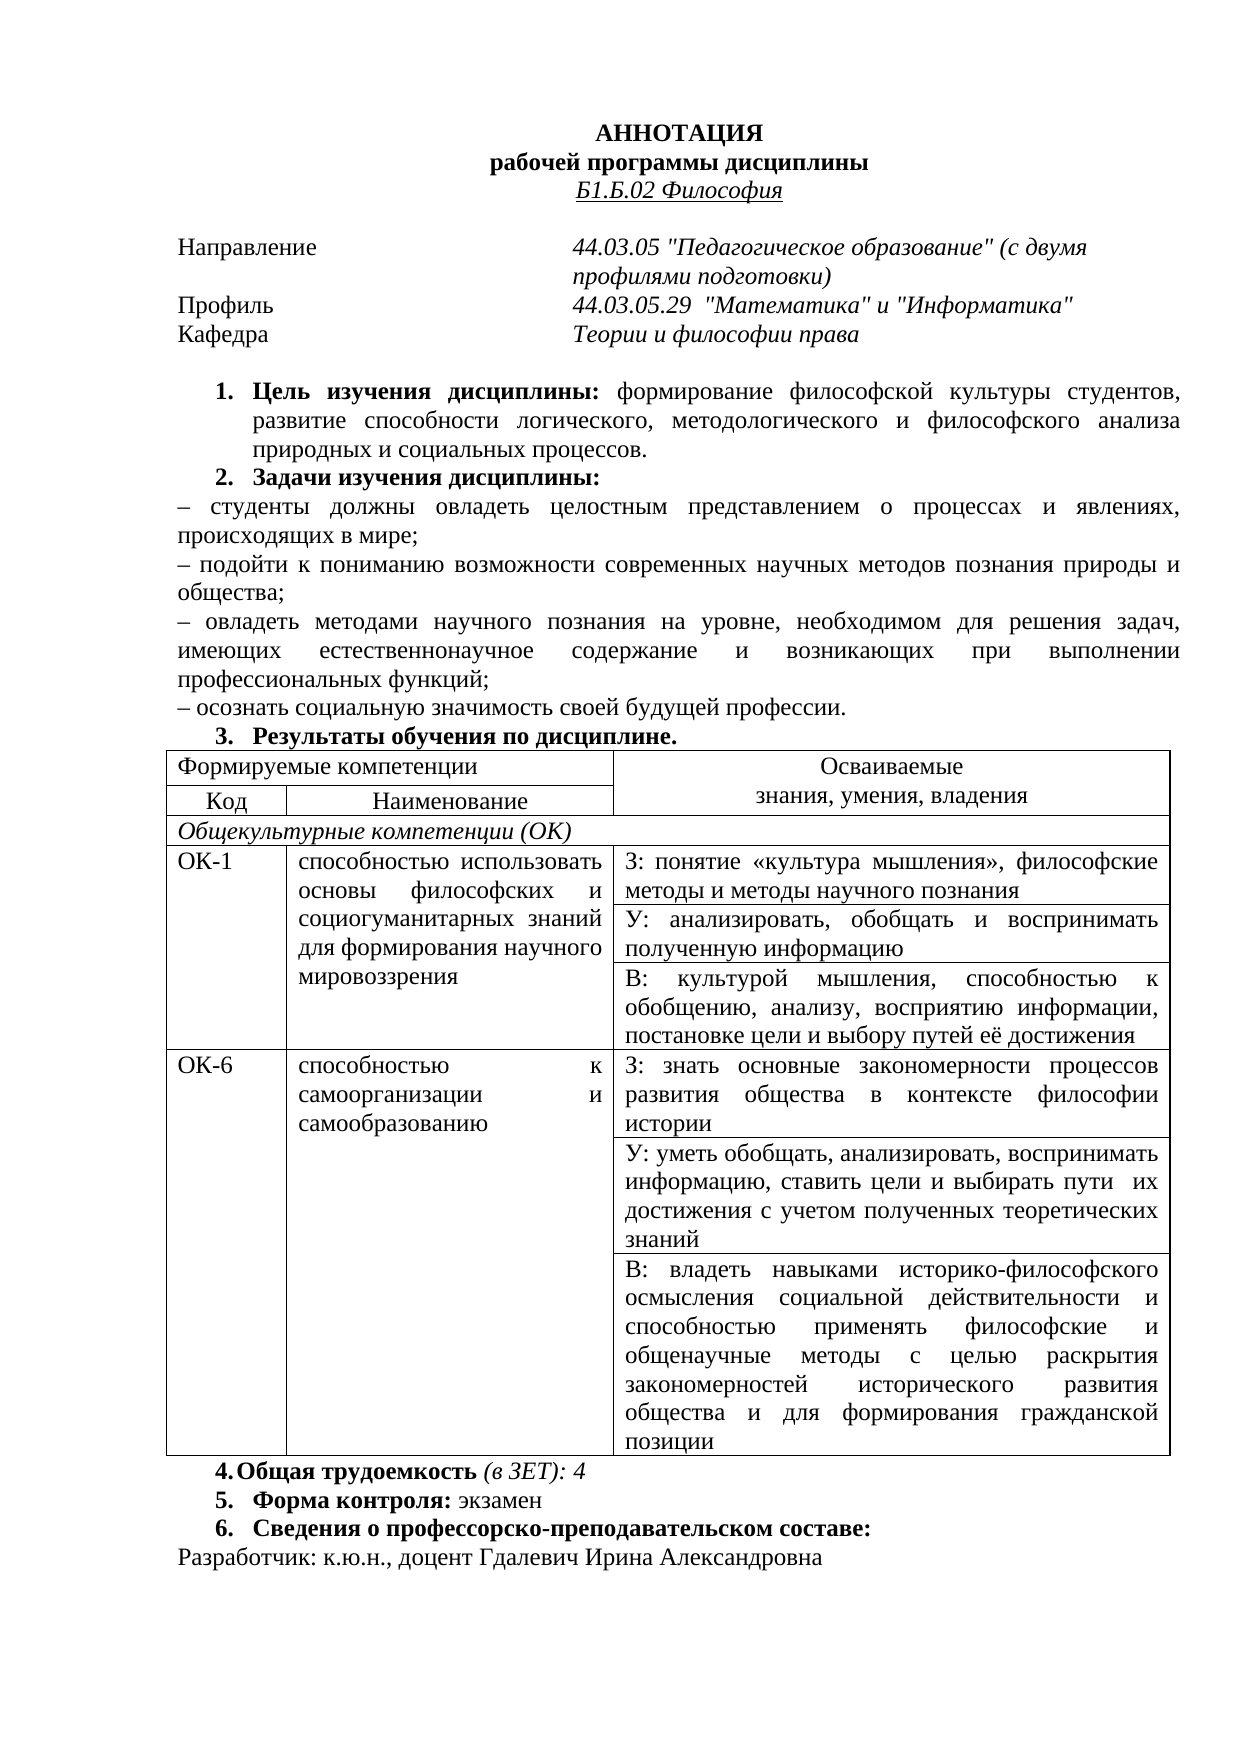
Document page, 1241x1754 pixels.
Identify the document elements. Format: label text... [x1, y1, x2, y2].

text рабочей программы дисциплины [177, 147, 1181, 176]
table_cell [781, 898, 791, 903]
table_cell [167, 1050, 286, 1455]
text – осознать социальную значимость своей будущей профессии. [177, 692, 1181, 721]
text – студенты должны овладеть целостным представлением о процессах и явлениях, происходящих в мире; [177, 491, 1181, 549]
text Б1.Б.02 Философия [177, 176, 1181, 204]
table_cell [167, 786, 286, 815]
list Задачи изучения дисциплины: [215, 462, 1181, 491]
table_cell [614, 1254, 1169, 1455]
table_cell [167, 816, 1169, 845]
list Результаты обучения по дисциплине. [215, 721, 1181, 750]
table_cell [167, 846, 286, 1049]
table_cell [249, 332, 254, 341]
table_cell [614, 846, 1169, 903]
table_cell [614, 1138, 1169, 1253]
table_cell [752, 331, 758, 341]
text – подойти к пониманию возможности современных научных методов познания природы и общества; [177, 549, 1181, 606]
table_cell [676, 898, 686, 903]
text Разработчик: к.ю.н., доцент Гдалевич Ирина Александровна [177, 1542, 1181, 1571]
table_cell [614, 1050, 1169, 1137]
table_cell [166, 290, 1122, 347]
text – овладеть методами научного познания на уровне, необходимом для решения задач, имеющих естественнонаучное содержание и возникающих при выполнении профессиональных функций; [177, 606, 1181, 692]
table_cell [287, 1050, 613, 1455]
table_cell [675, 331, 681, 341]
list Цель изучения дисциплины: формирование философской культуры студентов, развитие способности логического, методологического и философского анализа природных и социальных процессов. [215, 376, 1181, 462]
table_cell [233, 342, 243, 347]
list Форма контроля: экзамен [215, 1485, 1181, 1513]
list Общая трудоемкость (в ЗЕТ): 4 [215, 1456, 1181, 1485]
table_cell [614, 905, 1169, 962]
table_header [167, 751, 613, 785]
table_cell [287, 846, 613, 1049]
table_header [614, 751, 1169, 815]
list Сведения о профессорско-преподавательском составе: [215, 1513, 1181, 1542]
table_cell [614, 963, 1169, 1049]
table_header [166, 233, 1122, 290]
text АННОТАЦИЯ [177, 118, 1181, 147]
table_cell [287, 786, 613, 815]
